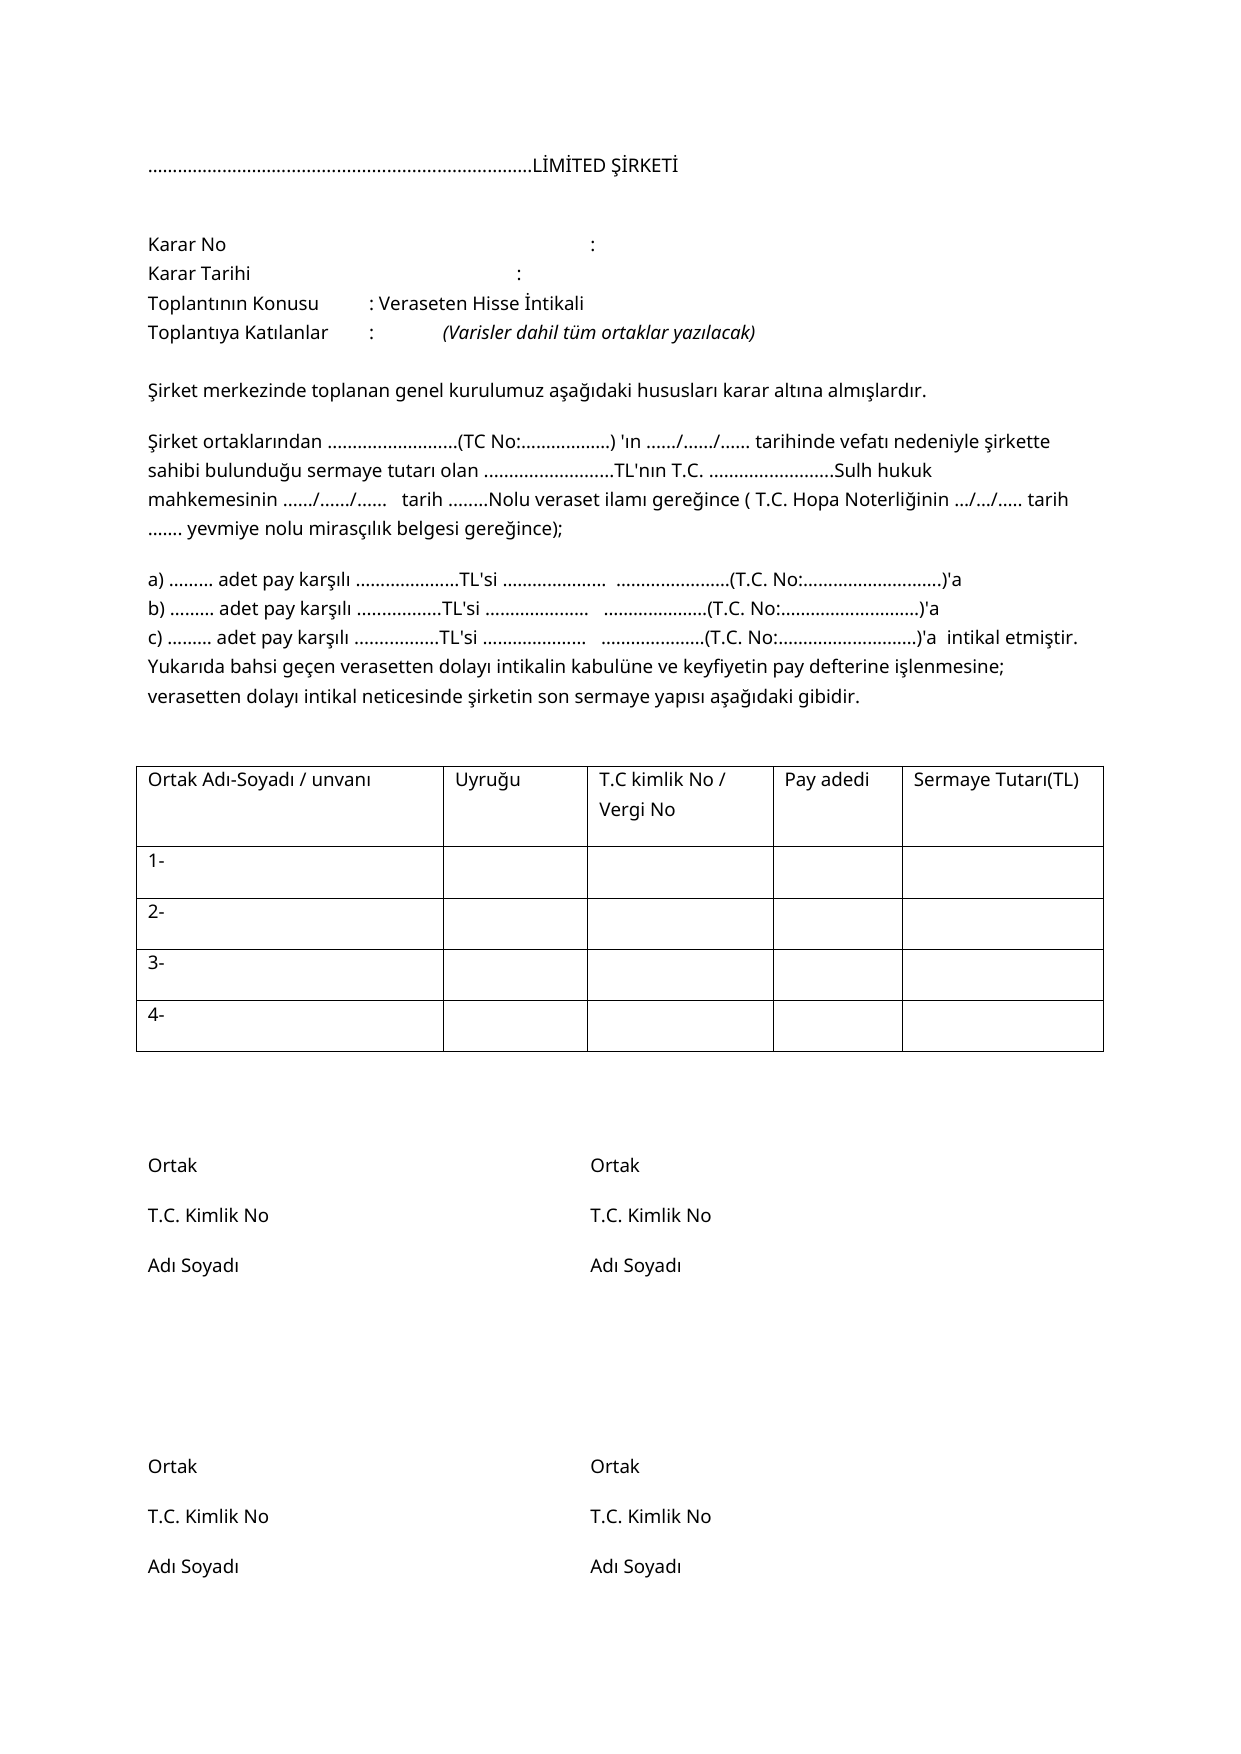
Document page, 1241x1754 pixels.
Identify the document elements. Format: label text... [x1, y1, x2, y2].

table_cell [444, 950, 587, 1000]
text T.C. Kimlik No T.C. Kimlik No [148, 1503, 1093, 1529]
table_cell [588, 950, 773, 1000]
table_cell [903, 847, 1103, 897]
text Toplantıya Katılanlar : (Varisler dahil tüm ortaklar yazılacak) [148, 319, 1093, 345]
table_header Sermaye Tutarı(TL) [903, 767, 1103, 846]
text Karar No : Karar Tarihi : Toplantının Konusu : Veraseten Hisse İntikali [148, 231, 1093, 316]
table_cell [903, 1001, 1103, 1051]
text a) ……… adet pay karşılı …………………TL'si ………………… …………..………(T.C. No:……………………….)'a [148, 566, 1093, 591]
table_cell [444, 847, 587, 897]
table_cell [588, 847, 773, 897]
table_cell [444, 1001, 587, 1051]
text Yukarıda bahsi geçen verasetten dolayı intikalin kabulüne ve keyfiyetin pay defterine işlenmesine; verasetten dolayı intikal neticesinde şirketin son sermaye yapısı aşağıdaki gibidir. [148, 654, 1093, 741]
table_cell [588, 899, 773, 949]
table_header Uyruğu [444, 767, 587, 846]
table_cell [774, 847, 902, 897]
text Ortak Ortak [148, 1453, 1093, 1478]
table_cell [588, 1001, 773, 1051]
text c) ……… adet pay karşılı .................TL'si ………………… …………………(T.C. No:………………….……)'a intikal etmiştir. [148, 624, 1093, 650]
table_cell 1- [137, 847, 443, 897]
text b) ……… adet pay karşılı .................TL'si ………………… …………………(T.C. No:……………….………)'a [148, 595, 1093, 621]
text Ortak Ortak [148, 1152, 1093, 1178]
text Adı Soyadı Adı Soyadı [148, 1553, 1093, 1579]
text T.C. Kimlik No T.C. Kimlik No [148, 1202, 1093, 1228]
table_cell [774, 950, 902, 1000]
table_cell [903, 899, 1103, 949]
text Şirket ortaklarından ..........................(TC No:………………) 'ın ....../....../...... tarihinde vefatı nedeniyle şirkette sahibi bulunduğu sermaye tutarı olan ..........................TL'nın T.C. .........................Sulh hukuk mahkemesinin ....../....../...... tarih ........Nolu veraset ilamı gereğince ( T.C. Hopa Noterliğinin …/…/….. tarih ……. yevmiye nolu mirasçılık belgesi gereğince); [148, 428, 1093, 541]
table_header Ortak Adı-Soyadı / unvanı [137, 767, 443, 846]
text Adı Soyadı Adı Soyadı [148, 1253, 1093, 1278]
table_cell [774, 1001, 902, 1051]
table_cell 3- [137, 950, 443, 1000]
table_cell 2- [137, 899, 443, 949]
table_cell 4- [137, 1001, 443, 1051]
table_header T.C kimlik No / Vergi No [588, 767, 773, 846]
table_cell [774, 899, 902, 949]
table_cell [444, 899, 587, 949]
text ………………………..................................................LİMİTED ŞİRKETİ [148, 152, 1093, 178]
text Şirket merkezinde toplanan genel kurulumuz aşağıdaki hususları karar altına almışlardır. [148, 378, 1093, 403]
table_cell [903, 950, 1103, 1000]
table_header Pay adedi [774, 767, 902, 846]
